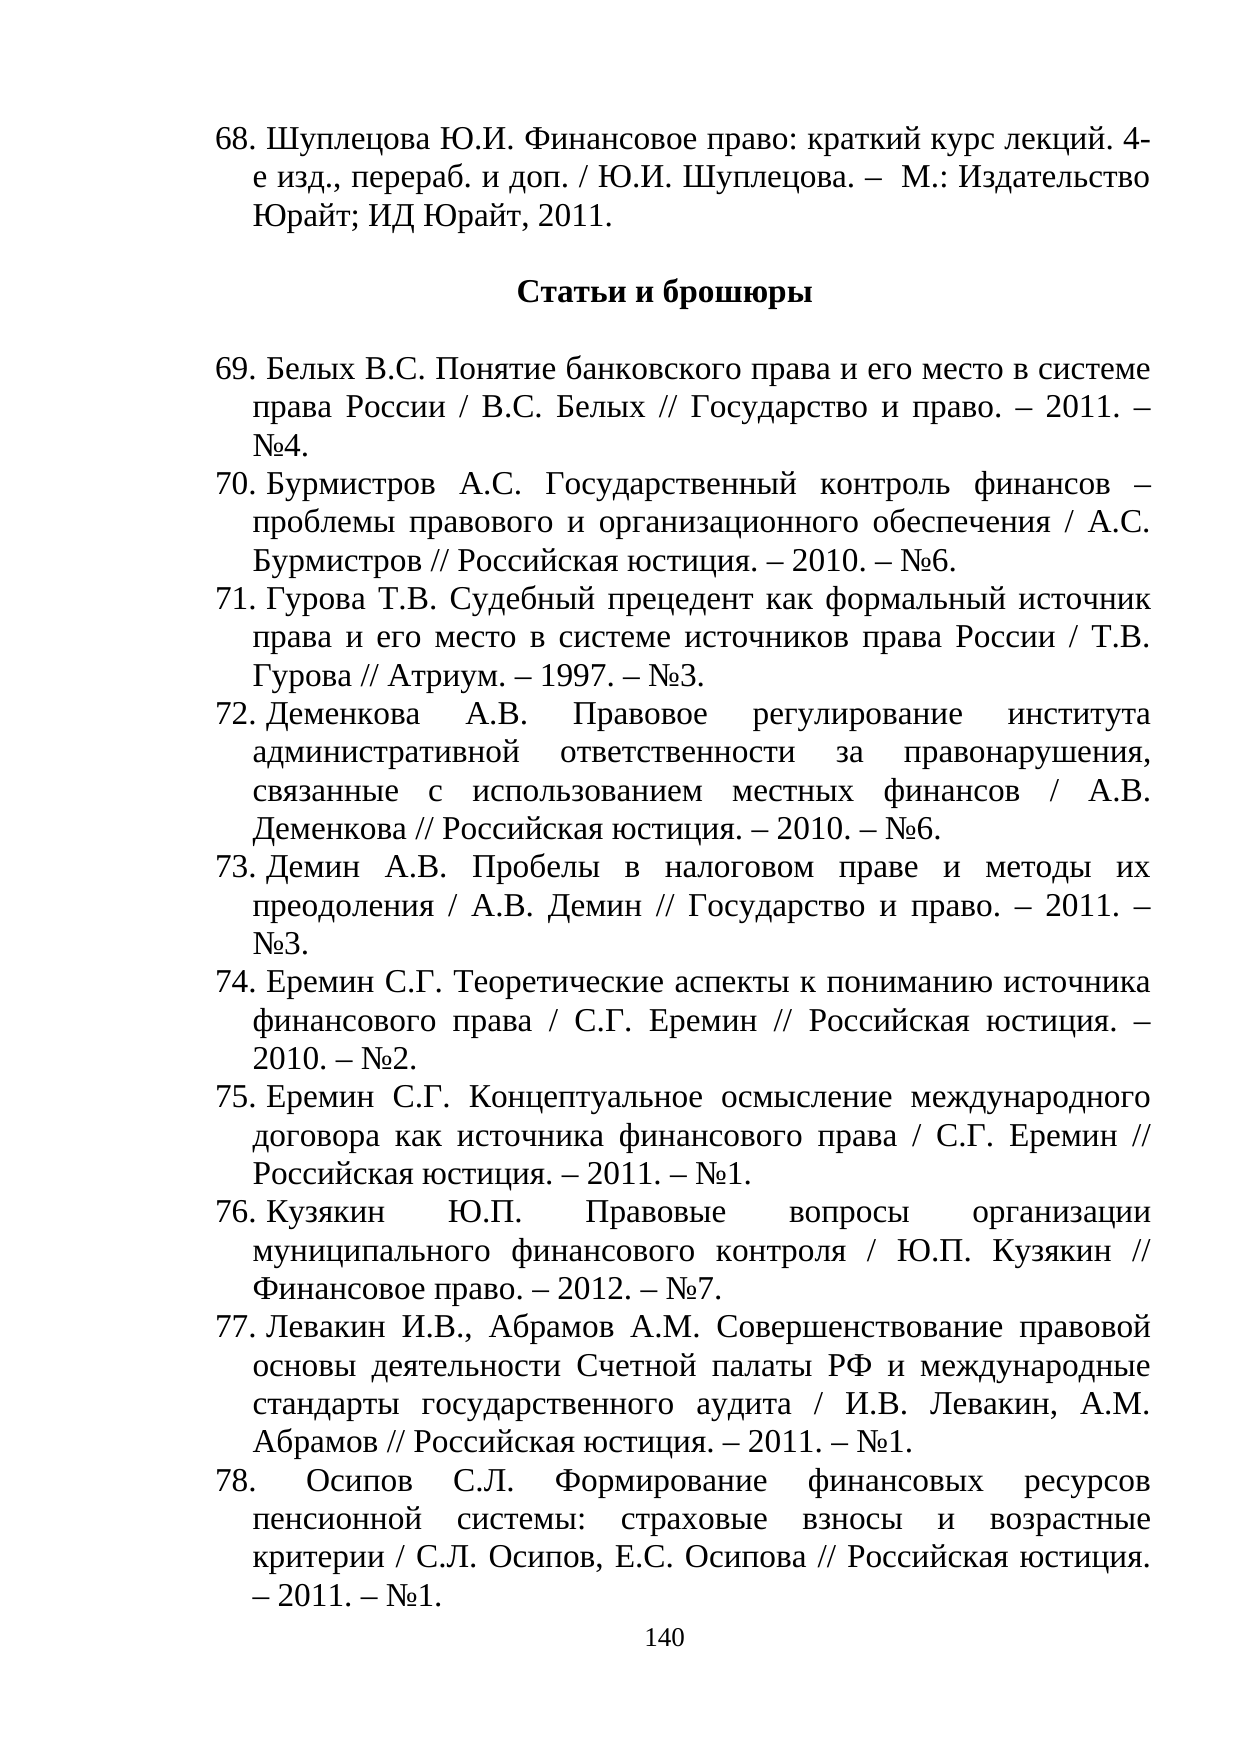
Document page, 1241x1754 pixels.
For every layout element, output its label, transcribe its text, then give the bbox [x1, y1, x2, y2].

list Гурова Т.В. Судебный прецедент как формальный источник права и его место в системе источников права России / Т.В. Гурова // Атриум. – 1997. – №3. [215, 578, 1152, 693]
list Кузякин Ю.П. Правовые вопросы организации муниципального финансового контроля / Ю.П. Кузякин // Финансовое право. – 2012. – №7. [215, 1191, 1152, 1306]
list Еремин С.Г. Теоретические аспекты к пониманию источника финансового права / С.Г. Еремин // Российская юстиция. – 2010. – №2. [215, 961, 1152, 1076]
list Бурмистров А.С. Государственный контроль финансов – проблемы правового и организационного обеспечения / А.С. Бурмистров // Российская юстиция. – 2010. – №6. [215, 463, 1152, 578]
list Осипов С.Л. Формирование финансовых ресурсов пенсионной системы: страховые взносы и возрастные критерии / С.Л. Осипов, Е.С. Осипова // Российская юстиция. – 2011. – №1. [215, 1460, 1152, 1613]
list Еремин С.Г. Концептуальное осмысление международного договора как источника финансового права / С.Г. Еремин // Российская юстиция. – 2011. – №1. [215, 1076, 1152, 1191]
text Статьи и брошюры [177, 271, 1152, 310]
list Деменкова А.В. Правовое регулирование института административной ответственности за правонарушения, связанные с использованием местных финансов / А.В. Деменкова // Российская юстиция. – 2010. – №6. [215, 693, 1152, 846]
list Шуплецова Ю.И. Финансовое право: краткий курс лекций. 4-е изд., перераб. и доп. / Ю.И. Шуплецова. – М.: Издательство Юрайт; ИД Юрайт, 2011. [215, 118, 1152, 233]
list Левакин И.В., Абрамов А.М. Совершенствование правовой основы деятельности Счетной палаты РФ и международные стандарты государственного аудита / И.В. Левакин, А.М. Абрамов // Российская юстиция. – 2011. – №1. [215, 1306, 1152, 1460]
list Демин А.В. Пробелы в налоговом праве и методы их преодоления / А.В. Демин // Государство и право. – 2011. – №3. [215, 846, 1152, 961]
list Белых В.С. Понятие банковского права и его место в системе права России / В.С. Белых // Государство и право. – 2011. – №4. [215, 348, 1152, 463]
